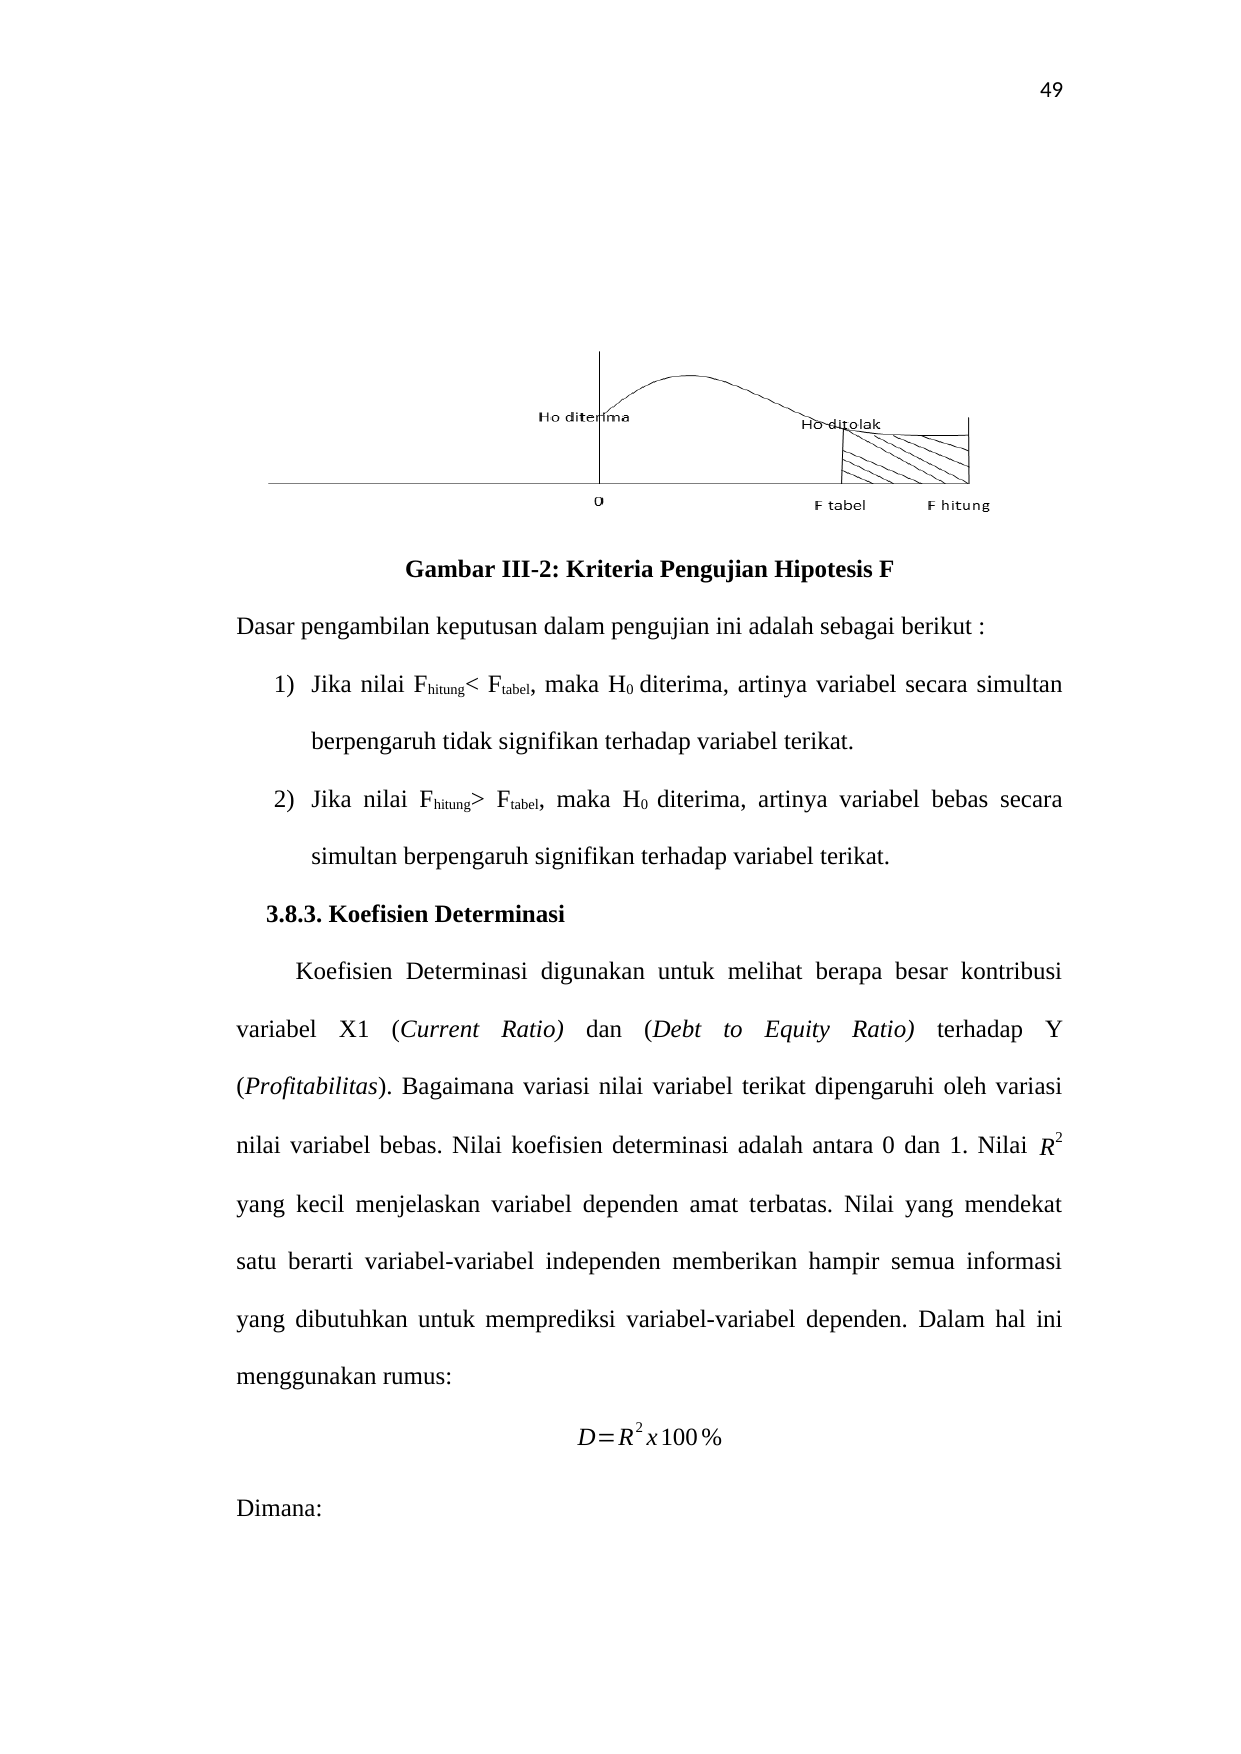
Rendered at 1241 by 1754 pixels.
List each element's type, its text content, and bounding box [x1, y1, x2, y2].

text Dasar pengambilan keputusan dalam pengujian ini adalah sebagai berikut : [236, 611, 1063, 640]
picture [238, 293, 1062, 554]
list Jika nilai Fhitung> Ftabel, maka H0 diterima, artinya variabel bebas secara simultan berpengaruh signifikan terhadap variabel terikat. [274, 784, 1063, 870]
list Gambar III-2: Kriteria Pengujian Hipotesis F [236, 554, 1063, 583]
text 3.8.3. Koefisien Determinasi [266, 899, 1063, 928]
text Dimana: [236, 1493, 1063, 1521]
list Koefisien Determinasi digunakan untuk melihat berapa besar kontribusi variabel X1 (Current Ratio) dan (Debt to Equity Ratio) terhadap Y (Profitabilitas). Bagaimana variasi nilai variabel terikat dipengaruhi oleh variasi nilai variabel bebas. Nilai koefisien determinasi adalah antara 0 dan 1. Nilai yang kecil menjelaskan variabel dependen amat terbatas. Nilai yang mendekat satu berarti variabel-variabel independen memberikan hampir semua informasi yang dibutuhkan untuk memprediksi variabel-variabel dependen. Dalam hal ini menggunakan rumus: [236, 956, 1063, 1390]
list Jika nilai Fhitung< Ftabel, maka H0 diterima, artinya variabel secara simultan berpengaruh tidak signifikan terhadap variabel terikat. [274, 669, 1063, 755]
